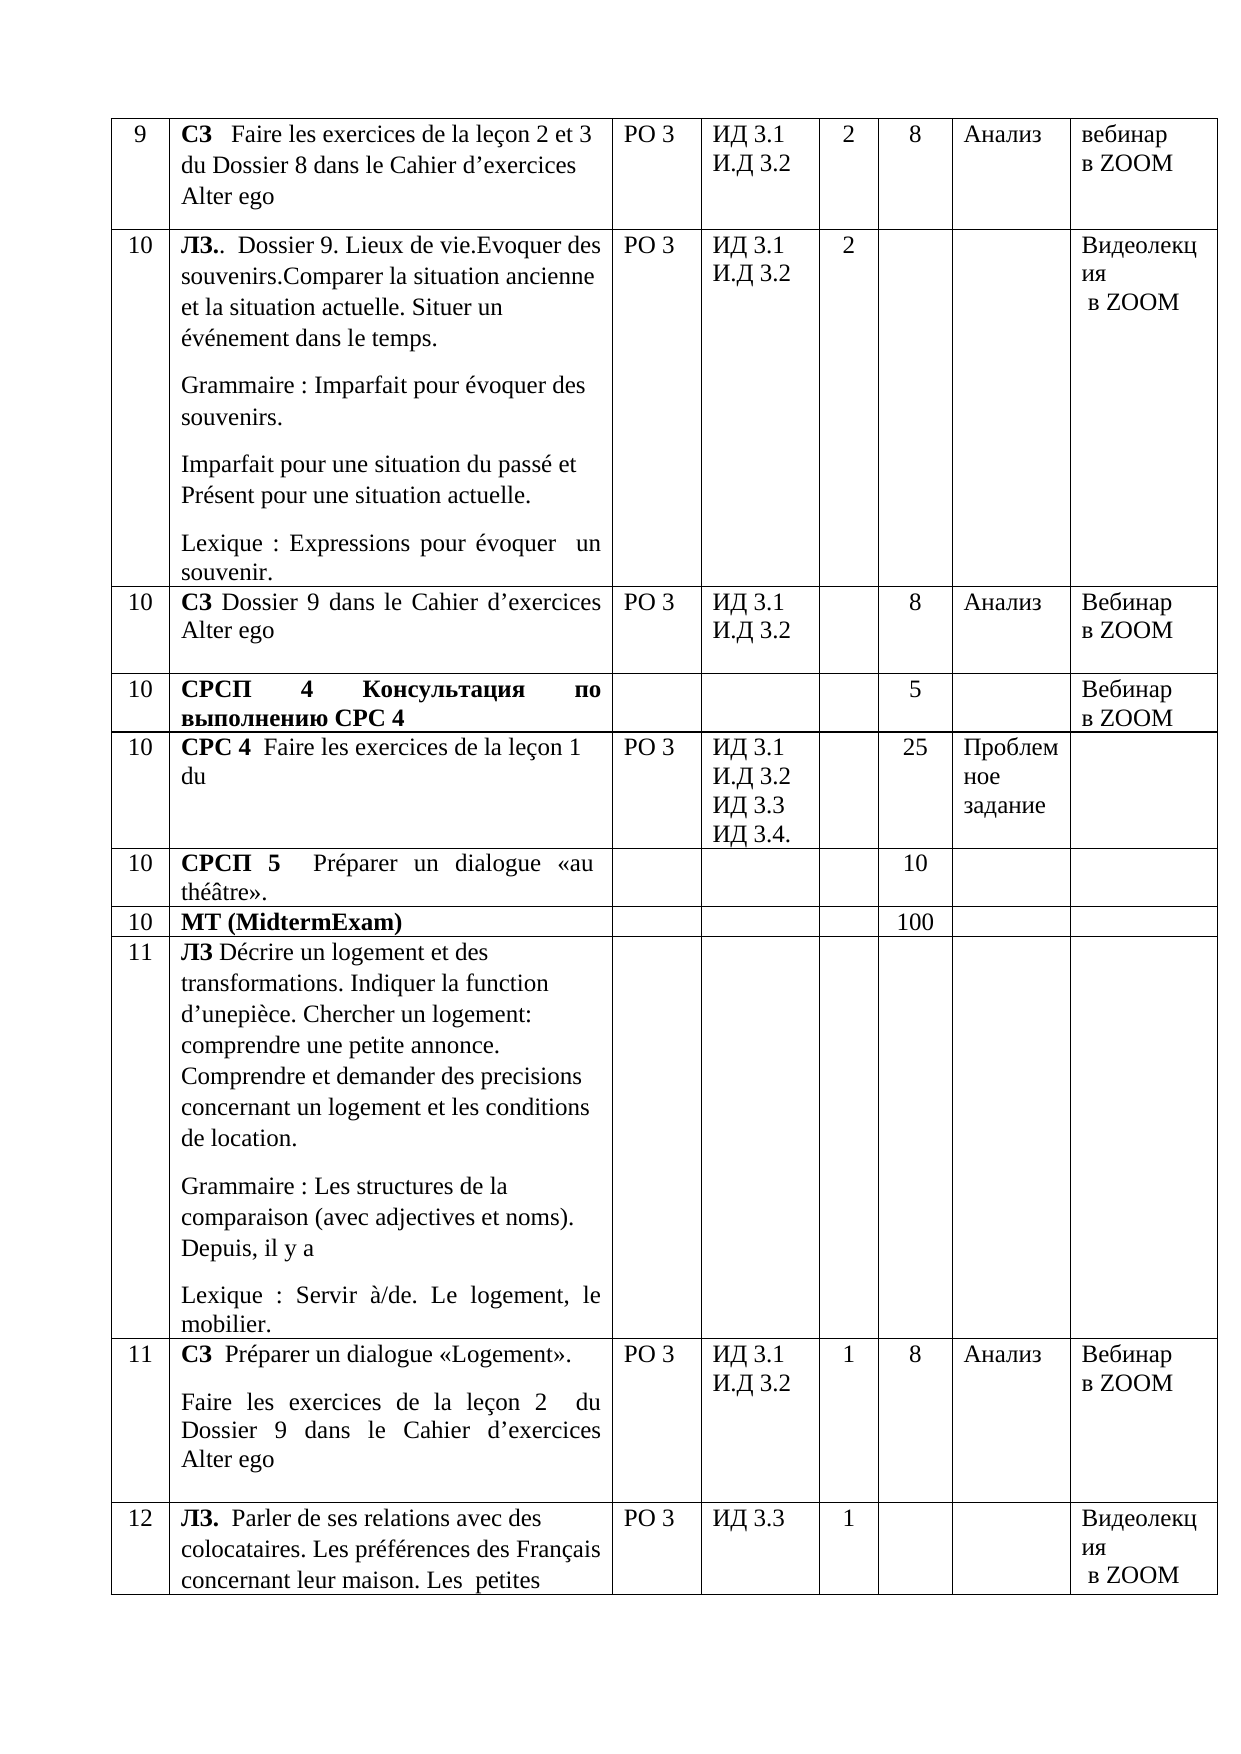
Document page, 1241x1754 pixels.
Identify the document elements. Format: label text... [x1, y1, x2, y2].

table_cell 2 [820, 230, 878, 586]
table_cell РО 3 [613, 119, 701, 229]
table_cell 11 [112, 1339, 169, 1502]
table_cell 5 [879, 674, 952, 731]
table_cell ЛЗ.. Dossier 9. Lieux de vie.Evoquer des souvenirs.Comparer la situation ancienne et la situation actuelle. Situer un événement dans le temps. Grammaire : Imparfait pour évoquer des souvenirs. Imparfait pour une situation du passé et Présent pour une situation actuelle. Lexique : Expressions pour évoquer un souvenir. [170, 230, 612, 586]
table_cell СЗ Préparer un dialogue «Logement». Faire les exercices de la leçon 2 du Dossier 9 dans le Cahier d’exercices Alter ego [170, 1339, 612, 1502]
table_cell [879, 230, 952, 586]
table_cell [953, 230, 1070, 586]
table_cell РО 3 [613, 587, 701, 673]
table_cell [170, 1503, 612, 1594]
table_cell ИД 3.1 И.Д 3.2 [702, 119, 819, 229]
table_cell 10 [879, 849, 952, 906]
table_cell РО 3 [613, 733, 701, 847]
table_cell [953, 907, 1070, 936]
table_cell [953, 1503, 1070, 1594]
table_cell Анализ [953, 119, 1070, 229]
table_cell 10 [112, 907, 169, 936]
table_cell 100 [879, 907, 952, 936]
table_cell РО 3 [613, 230, 701, 586]
table_cell 10 [112, 674, 169, 731]
table_cell СРСП 4 Консультация по выполнению СРС 4 [170, 674, 612, 731]
table_cell [1071, 937, 1217, 1338]
table_cell [953, 937, 1070, 1338]
table_cell СРСП 5 Préparer un dialogue «au théâtre». [170, 849, 612, 906]
table_cell ИД 3.1 И.Д 3.2 ИД 3.3 ИД 3.4. [702, 733, 819, 847]
table_cell 8 [879, 119, 952, 229]
table_cell 12 [112, 1503, 169, 1594]
table_cell [820, 907, 878, 936]
table_cell РО 3 [613, 1503, 701, 1594]
table_cell 10 [112, 587, 169, 673]
table_cell [820, 849, 878, 906]
table_cell [953, 674, 1070, 731]
table_cell Проблемное задание [953, 733, 1070, 847]
table_cell [613, 937, 701, 1338]
table_cell [820, 674, 878, 731]
table_cell 11 [112, 937, 169, 1338]
table_cell Видеолекция в ZOOM [1071, 230, 1217, 586]
table_cell Вебинар в ZOOM [1071, 1339, 1217, 1502]
table_cell Анализ [953, 1339, 1070, 1502]
table_cell 10 [112, 849, 169, 906]
table_cell 8 [879, 587, 952, 673]
table_cell 1 [820, 1503, 878, 1594]
table_cell СЗ Faire les exercices de la leçon 2 et 3 du Dossier 8 dans le Cahier d’exercices Alter ego [170, 119, 612, 229]
table_cell Вебинар в ZOOM [1071, 587, 1217, 673]
table_cell [1071, 849, 1217, 906]
table_cell [1071, 733, 1217, 847]
table_cell [702, 674, 819, 731]
table_cell МТ (MidtermExam) [170, 907, 612, 936]
table_cell СЗ Dossier 9 dans le Cahier d’exercices Alter ego [170, 587, 612, 673]
table_cell РО 3 [613, 1339, 701, 1502]
table_cell 10 [112, 230, 169, 586]
table_cell 1 [820, 1339, 878, 1502]
table_cell [879, 937, 952, 1338]
table_cell [702, 907, 819, 936]
table_cell [613, 849, 701, 906]
table_cell Видеолекция в ZOOM [1071, 1503, 1217, 1594]
table_cell 25 [879, 733, 952, 847]
table_cell [820, 733, 878, 847]
table_cell ЛЗ Décrire un logement et des transformations. Indiquer la function d’unepièce. Chercher un logement: comprendre une petite annonce. Comprendre et demander des precisions concernant un logement et les conditions de location. Grammaire : Les structures de la comparaison (avec adjectives et noms). Depuis, il y a Lexique : Servir à/de. Le logement, le mobilier. [170, 937, 612, 1338]
table_cell [953, 849, 1070, 906]
table_cell 2 [820, 119, 878, 229]
table_cell вебинар в ZOOM [1071, 119, 1217, 229]
table_cell СРС 4 Faire les exercices de la leçon 1 du [170, 733, 612, 847]
table_cell [1071, 907, 1217, 936]
table_cell [879, 1503, 952, 1594]
table_cell 10 [112, 733, 169, 847]
table_cell [820, 937, 878, 1338]
table_cell ИД 3.1 И.Д 3.2 [702, 230, 819, 586]
table_cell [613, 907, 701, 936]
table_cell ИД 3.1 И.Д 3.2 [702, 1339, 819, 1502]
table_cell ИД 3.3 [702, 1503, 819, 1594]
table_cell 8 [879, 1339, 952, 1502]
table_cell [702, 849, 819, 906]
table_cell [820, 587, 878, 673]
table_cell Вебинар в ZOOM [1071, 674, 1217, 731]
table_cell 9 [112, 119, 169, 229]
table_cell Анализ [953, 587, 1070, 673]
table_cell ИД 3.1 И.Д 3.2 [702, 587, 819, 673]
table_cell [702, 937, 819, 1338]
table_cell [613, 674, 701, 731]
